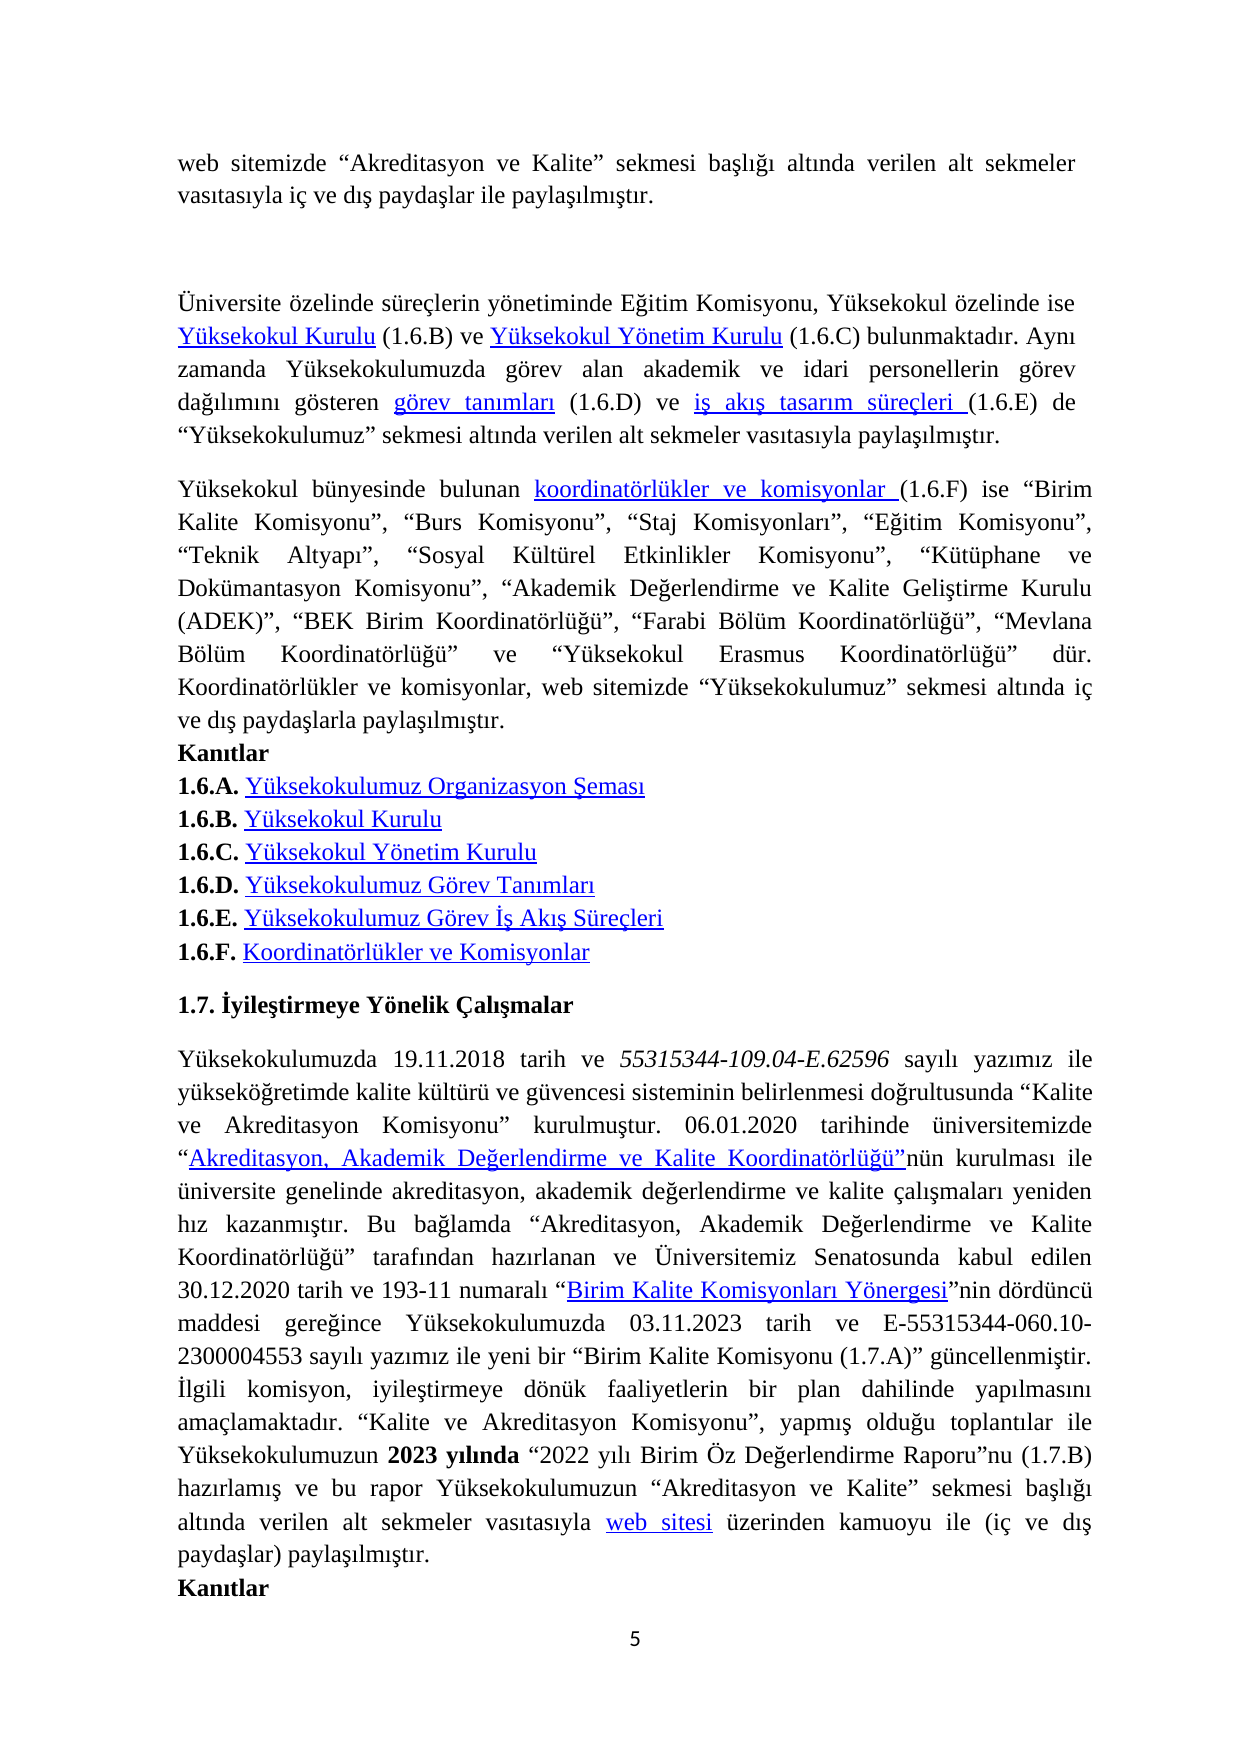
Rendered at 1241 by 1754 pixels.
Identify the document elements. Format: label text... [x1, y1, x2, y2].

text Yüksekokul bünyesinde bulunan koordinatörlükler ve komisyonlar (1.6.F) ise “Birim Kalite Komisyonu”, “Burs Komisyonu”, “Staj Komisyonları”, “Eğitim Komisyonu”, “Teknik Altyapı”, “Sosyal Kültürel Etkinlikler Komisyonu”, “Kütüphane ve Dokümantasyon Komisyonu”, “Akademik Değerlendirme ve Kalite Geliştirme Kurulu (ADEK)”, “BEK Birim Koordinatörlüğü”, “Farabi Bölüm Koordinatörlüğü”, “Mevlana Bölüm Koordinatörlüğü” ve “Yüksekokul Erasmus Koordinatörlüğü” dür. Koordinatörlükler ve komisyonlar, web sitemizde “Yüksekokulumuz” sekmesi altında iç ve dış paydaşlarla paylaşılmıştır. [177, 474, 1093, 734]
text 1.6.E. Yüksekokulumuz Görev İş Akış Süreçleri [177, 903, 1093, 932]
text 1.6.A. Yüksekokulumuz Organizasyon Şeması [177, 771, 1093, 800]
text 1.6.B. Yüksekokul Kurulu [177, 804, 1093, 833]
text 1.6.F. Koordinatörlükler ve Komisyonlar [177, 937, 1093, 965]
subtitle 1.7. İyileştirmeye Yönelik Çalışmalar [177, 990, 1093, 1019]
text 1.6.C. Yüksekokul Yönetim Kurulu [177, 837, 1093, 866]
text Üniversite özelinde süreçlerin yönetiminde Eğitim Komisyonu, Yüksekokul özelinde ise Yüksekokul Kurulu (1.6.B) ve Yüksekokul Yönetim Kurulu (1.6.C) bulunmaktadır. Aynı zamanda Yüksekokulumuzda görev alan akademik ve idari personellerin görev dağılımını gösteren görev tanımları (1.6.D) ve iş akış tasarım süreçleri (1.6.E) de “Yüksekokulumuz” sekmesi altında verilen alt sekmeler vasıtasıyla paylaşılmıştır. [177, 288, 1076, 449]
text Kanıtlar [177, 738, 1093, 767]
text Yüksekokulumuzda 19.11.2018 tarih ve 55315344-109.04-E.62596 sayılı yazımız ile yükseköğretimde kalite kültürü ve güvencesi sisteminin belirlenmesi doğrultusunda “Kalite ve Akreditasyon Komisyonu” kurulmuştur. 06.01.2020 tarihinde üniversitemizde “Akreditasyon, Akademik Değerlendirme ve Kalite Koordinatörlüğü”nün kurulması ile üniversite genelinde akreditasyon, akademik değerlendirme ve kalite çalışmaları yeniden hız kazanmıştır. Bu bağlamda “Akreditasyon, Akademik Değerlendirme ve Kalite Koordinatörlüğü” tarafından hazırlanan ve Üniversitemiz Senatosunda kabul edilen 30.12.2020 tarih ve 193-11 numaralı “Birim Kalite Komisyonları Yönergesi”nin dördüncü maddesi gereğince Yüksekokulumuzda 03.11.2023 tarih ve E-55315344-060.10-2300004553 sayılı yazımız ile yeni bir “Birim Kalite Komisyonu (1.7.A)” güncellenmiştir. İlgili komisyon, iyileştirmeye dönük faaliyetlerin bir plan dahilinde yapılmasını amaçlamaktadır. “Kalite ve Akreditasyon Komisyonu”, yapmış olduğu toplantılar ile Yüksekokulumuzun 2023 yılında “2022 yılı Birim Öz Değerlendirme Raporu”nu (1.7.B) hazırlamış ve bu rapor Yüksekokulumuzun “Akreditasyon ve Kalite” sekmesi başlığı altında verilen alt sekmeler vasıtasıyla web sitesi üzerinden kamuoyu ile (iç ve dış paydaşlar) paylaşılmıştır. [177, 1044, 1093, 1568]
text Kanıtlar [177, 1573, 1093, 1601]
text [177, 148, 1076, 209]
text 1.6.D. Yüksekokulumuz Görev Tanımları [177, 871, 1093, 899]
